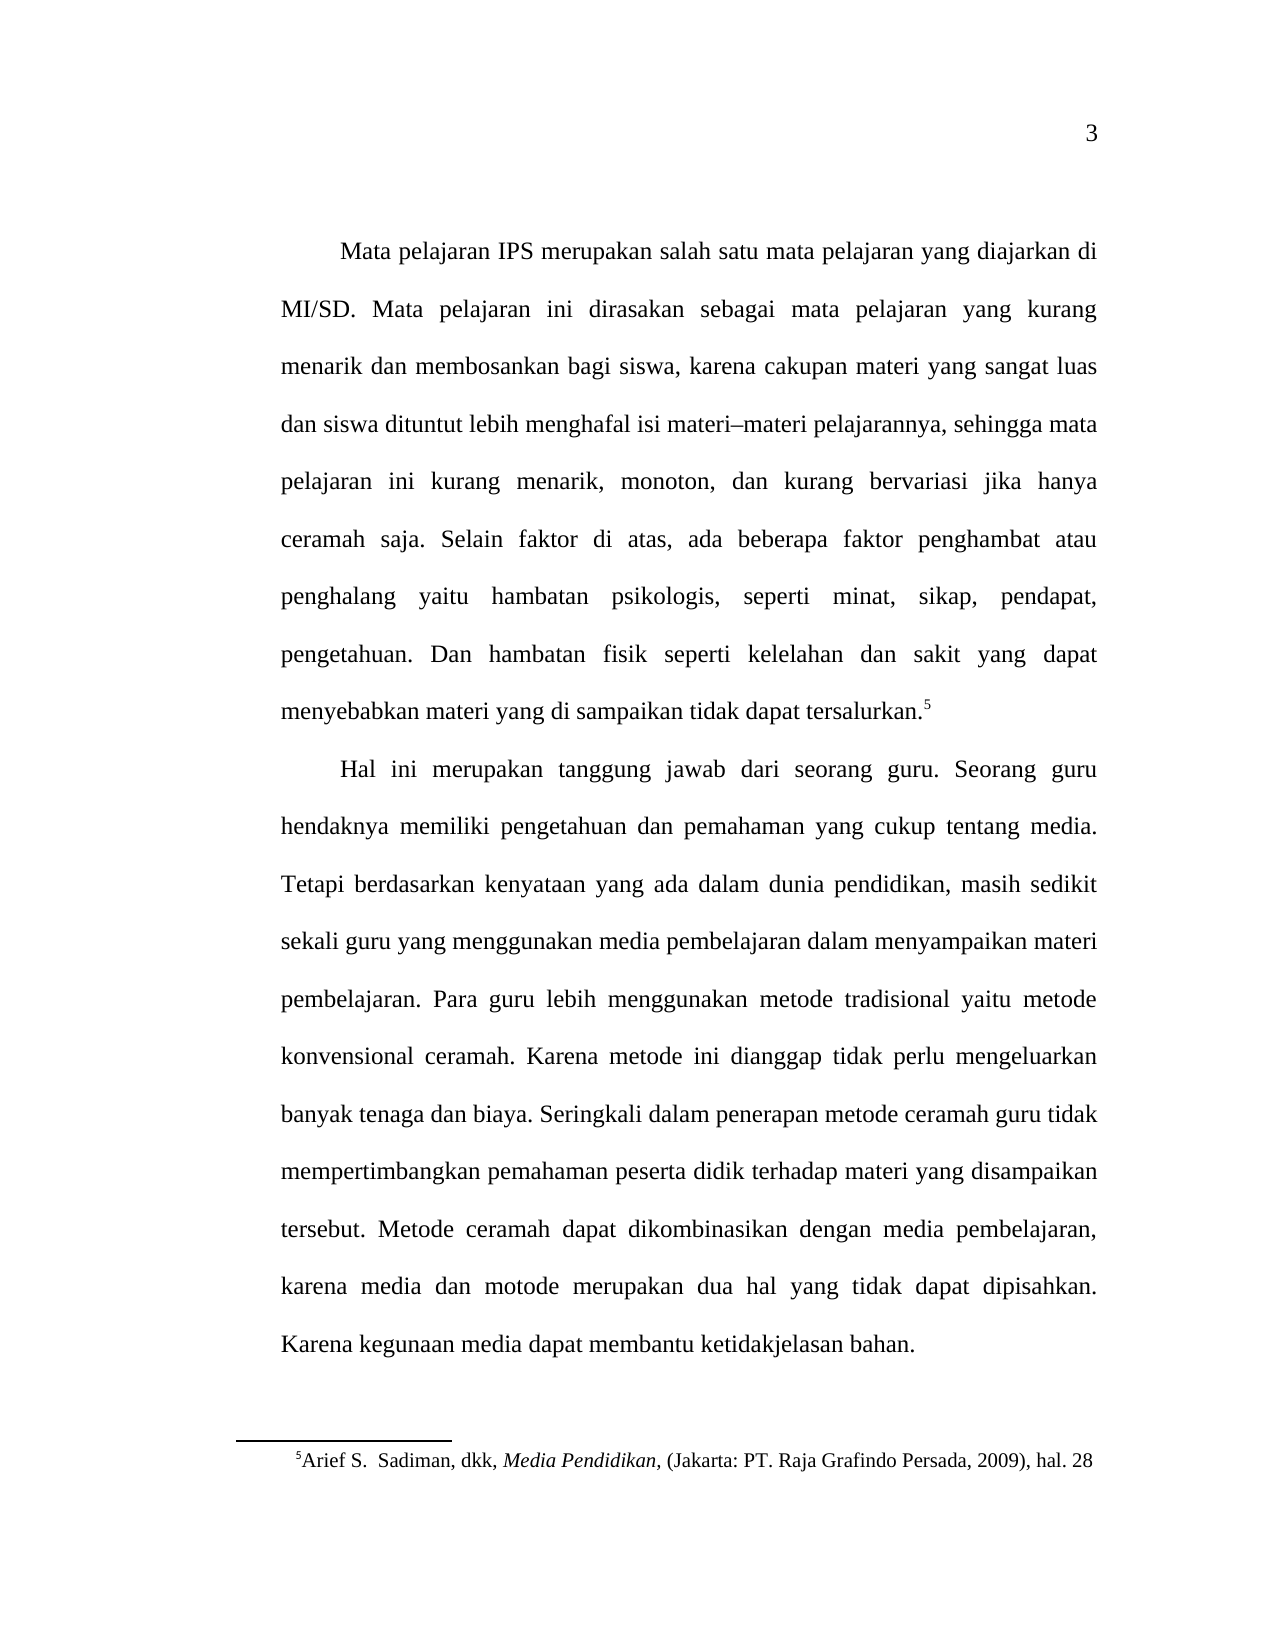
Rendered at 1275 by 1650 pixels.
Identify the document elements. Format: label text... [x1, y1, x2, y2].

text Mata pelajaran IPS merupakan salah satu mata pelajaran yang diajarkan di MI/SD. Mata pelajaran ini dirasakan sebagai mata pelajaran yang kurang menarik dan membosankan bagi siswa, karena cakupan materi yang sangat luas dan siswa dituntut lebih menghafal isi materi–materi pelajarannya, sehingga mata pelajaran ini kurang menarik, monoton, dan kurang bervariasi jika hanya ceramah saja. Selain faktor di atas, ada beberapa faktor penghambat atau penghalang yaitu hambatan psikologis, seperti minat, sikap, pendapat, pengetahuan. Dan hambatan fisik seperti kelelahan dan sakit yang dapat menyebabkan materi yang di sampaikan tidak dapat tersalurkan. [281, 236, 1098, 725]
text Hal ini merupakan tanggung jawab dari seorang guru. Seorang guru hendaknya memiliki pengetahuan dan pemahaman yang cukup tentang media. Tetapi berdasarkan kenyataan yang ada dalam dunia pendidikan, masih sedikit sekali guru yang menggunakan media pembelajaran dalam menyampaikan materi pembelajaran. Para guru lebih menggunakan metode tradisional yaitu metode konvensional ceramah. Karena metode ini dianggap tidak perlu mengeluarkan banyak tenaga dan biaya. Seringkali dalam penerapan metode ceramah guru tidak mempertimbangkan pemahaman peserta didik terhadap materi yang disampaikan tersebut. Metode ceramah dapat dikombinasikan dengan media pembelajaran, karena media dan motode merupakan dua hal yang tidak dapat dipisahkan. Karena kegunaan media dapat membantu ketidakjelasan bahan. [281, 754, 1098, 1357]
